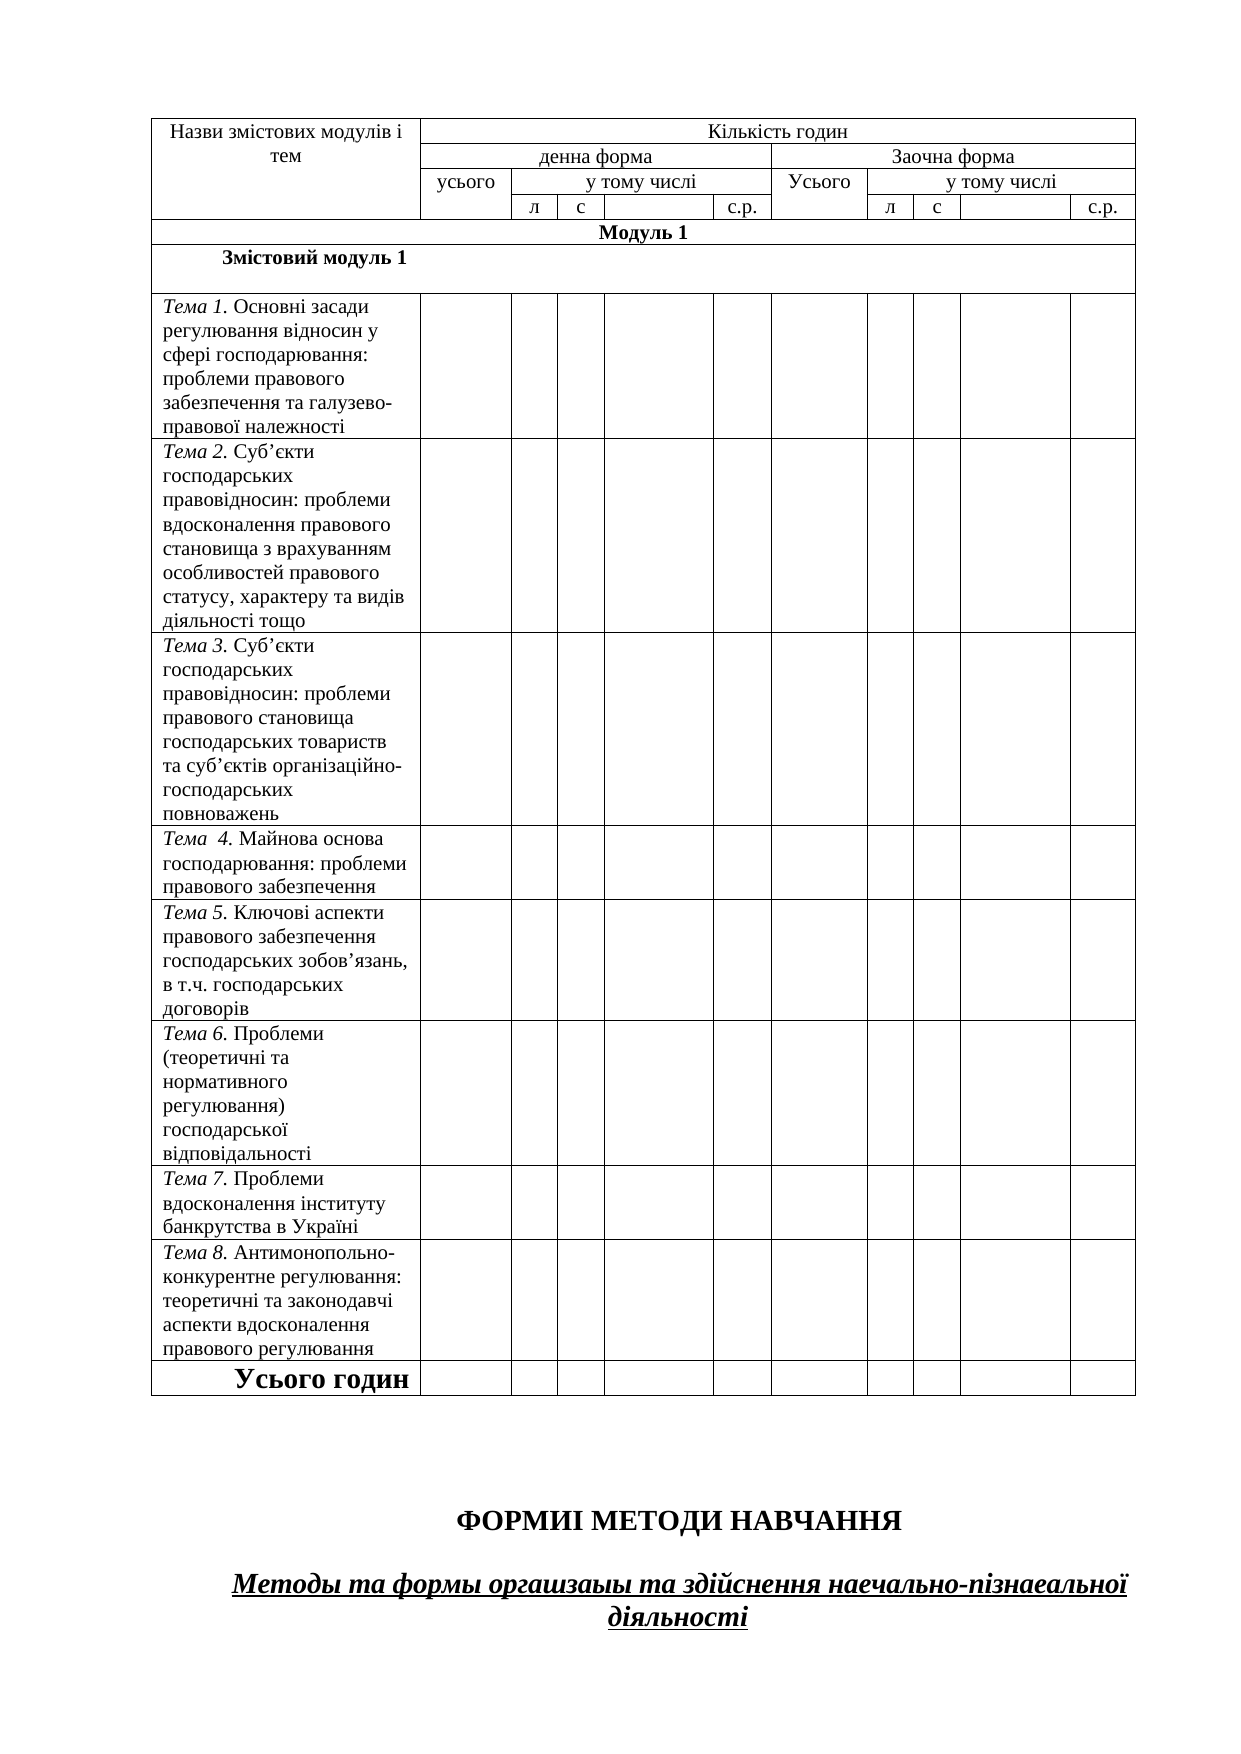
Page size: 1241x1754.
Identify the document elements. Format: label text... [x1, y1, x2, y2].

table_cell [914, 1361, 960, 1394]
table_header Назви змістових модулів і тем [152, 119, 420, 218]
table_cell [714, 1240, 771, 1360]
table_cell л [868, 195, 913, 218]
table_cell [714, 826, 771, 898]
table_cell [512, 1240, 557, 1360]
table_cell [558, 900, 604, 1020]
table_cell [558, 439, 604, 632]
table_cell [772, 633, 867, 825]
table_cell Усього [772, 169, 867, 218]
table_cell [1071, 1166, 1135, 1238]
table_cell [772, 1361, 867, 1394]
table_cell [714, 1361, 771, 1394]
table_cell [868, 826, 913, 898]
table_cell [772, 1166, 867, 1238]
table_cell Усього годин [152, 1361, 420, 1394]
table_cell Тема 7. Проблеми вдосконалення інституту банкрутства в Україні [152, 1166, 420, 1238]
table_cell у тому числі [512, 169, 771, 193]
table_cell [558, 633, 604, 825]
table_cell [772, 294, 867, 438]
table_cell с.р. [714, 195, 771, 218]
table_cell [1071, 1361, 1135, 1394]
table_cell [512, 900, 557, 1020]
table_cell [1071, 633, 1135, 825]
table_cell [421, 826, 511, 898]
table_cell [558, 1361, 604, 1394]
table_cell Змістовий модуль 1 [152, 245, 1135, 293]
table_cell [421, 1361, 511, 1394]
table_cell [868, 294, 913, 438]
table_cell [714, 633, 771, 825]
table_cell Тема 8. Антимонопольно-конкурентне регулювання: теоретичні та законодавчі аспекти вдосконалення правового регулювання [152, 1240, 420, 1360]
table_cell [605, 900, 713, 1020]
table_cell [421, 1166, 511, 1238]
table_cell [512, 294, 557, 438]
text Методы та формы оргашзаыы та здійснення наечально-пізнаеальної [232, 1566, 1181, 1600]
table_cell [914, 439, 960, 632]
table_cell [1071, 1240, 1135, 1360]
table_cell [512, 633, 557, 825]
table_cell [914, 1021, 960, 1165]
table_cell [914, 294, 960, 438]
table_cell [961, 1166, 1070, 1238]
table_cell [512, 439, 557, 632]
table_cell [772, 1240, 867, 1360]
table_cell [605, 294, 713, 438]
table_cell [605, 439, 713, 632]
table_cell денна форма [421, 144, 771, 168]
table_cell [714, 1166, 771, 1238]
table_cell [961, 1021, 1070, 1165]
table_cell у тому числі [868, 169, 1135, 193]
table_cell [961, 439, 1070, 632]
table_cell [961, 900, 1070, 1020]
table_cell [868, 633, 913, 825]
table_cell Тема 2. Суб’єкти господарських правовідносин: проблеми вдосконалення правового становища з врахуванням особливостей правового статусу, характеру та видів діяльності тощо [152, 439, 420, 632]
table_cell [421, 900, 511, 1020]
table_cell [558, 1021, 604, 1165]
table_cell [1071, 1021, 1135, 1165]
table_cell [605, 1240, 713, 1360]
table_cell Тема 3. Суб’єкти господарських правовідносин: проблеми правового становища господарських товариств та суб’єктів організаційно-господарських повноважень [152, 633, 420, 825]
table_cell [772, 1021, 867, 1165]
table_cell [868, 1166, 913, 1238]
table_cell [558, 1166, 604, 1238]
table_cell [914, 900, 960, 1020]
table_cell [868, 900, 913, 1020]
table_cell л [512, 195, 557, 218]
table_cell Тема 1. Основні засади регулювання відносин у сфері господарювання: проблеми правового забезпечення та галузево-правової належності [152, 294, 420, 438]
text ФОРМИI МЕТОДИ НАВЧАННЯ [177, 1503, 1181, 1537]
table_cell [961, 294, 1070, 438]
table_cell [714, 1021, 771, 1165]
table_cell [421, 439, 511, 632]
table_cell [772, 826, 867, 898]
table_cell [961, 1240, 1070, 1360]
table_cell [605, 1361, 713, 1394]
table_cell [512, 1166, 557, 1238]
table_cell [421, 633, 511, 825]
table_cell [868, 439, 913, 632]
table_cell [714, 900, 771, 1020]
table_cell [914, 826, 960, 898]
table_cell [558, 1240, 604, 1360]
table_cell [558, 294, 604, 438]
table_cell [421, 1240, 511, 1360]
table_cell [421, 1021, 511, 1165]
table_cell [868, 1361, 913, 1394]
table_cell [605, 1166, 713, 1238]
table_cell Тема 4. Майнова основа господарювання: проблеми правового забезпечення [152, 826, 420, 898]
table_cell [868, 1240, 913, 1360]
table_cell с [558, 195, 604, 218]
table_cell [605, 195, 713, 218]
table_cell [605, 826, 713, 898]
table_header Кількість годин [421, 119, 1135, 143]
table_cell [605, 633, 713, 825]
table_cell [914, 1240, 960, 1360]
table_cell [558, 826, 604, 898]
table_cell [512, 1021, 557, 1165]
table_cell [512, 826, 557, 898]
table_cell [1071, 826, 1135, 898]
table_cell [512, 1361, 557, 1394]
text діяльності [177, 1600, 1181, 1633]
table_cell [914, 633, 960, 825]
table_cell [714, 294, 771, 438]
table_cell с [914, 195, 960, 218]
table_cell [1071, 439, 1135, 632]
table_cell [961, 826, 1070, 898]
table_cell [605, 1021, 713, 1165]
table_cell [772, 900, 867, 1020]
table_cell [868, 1021, 913, 1165]
table_cell [1071, 294, 1135, 438]
table_cell с.р. [1071, 195, 1135, 218]
table_cell [714, 439, 771, 632]
table_cell [961, 195, 1070, 218]
table_cell [961, 633, 1070, 825]
table_cell [1071, 900, 1135, 1020]
table_cell усього [421, 169, 511, 218]
table_cell Тема 6. Проблеми (теоретичні та нормативного регулювання) господарської відповідальності [152, 1021, 420, 1165]
table_cell [421, 294, 511, 438]
table_cell [961, 1361, 1070, 1394]
table_cell Заочна форма [772, 144, 1135, 168]
table_cell [914, 1166, 960, 1238]
table_cell Модуль 1 [152, 220, 1135, 244]
table_cell Тема 5. Ключові аспекти правового забезпечення господарських зобов’язань, в т.ч. господарських договорів [152, 900, 420, 1020]
table_cell [772, 439, 867, 632]
